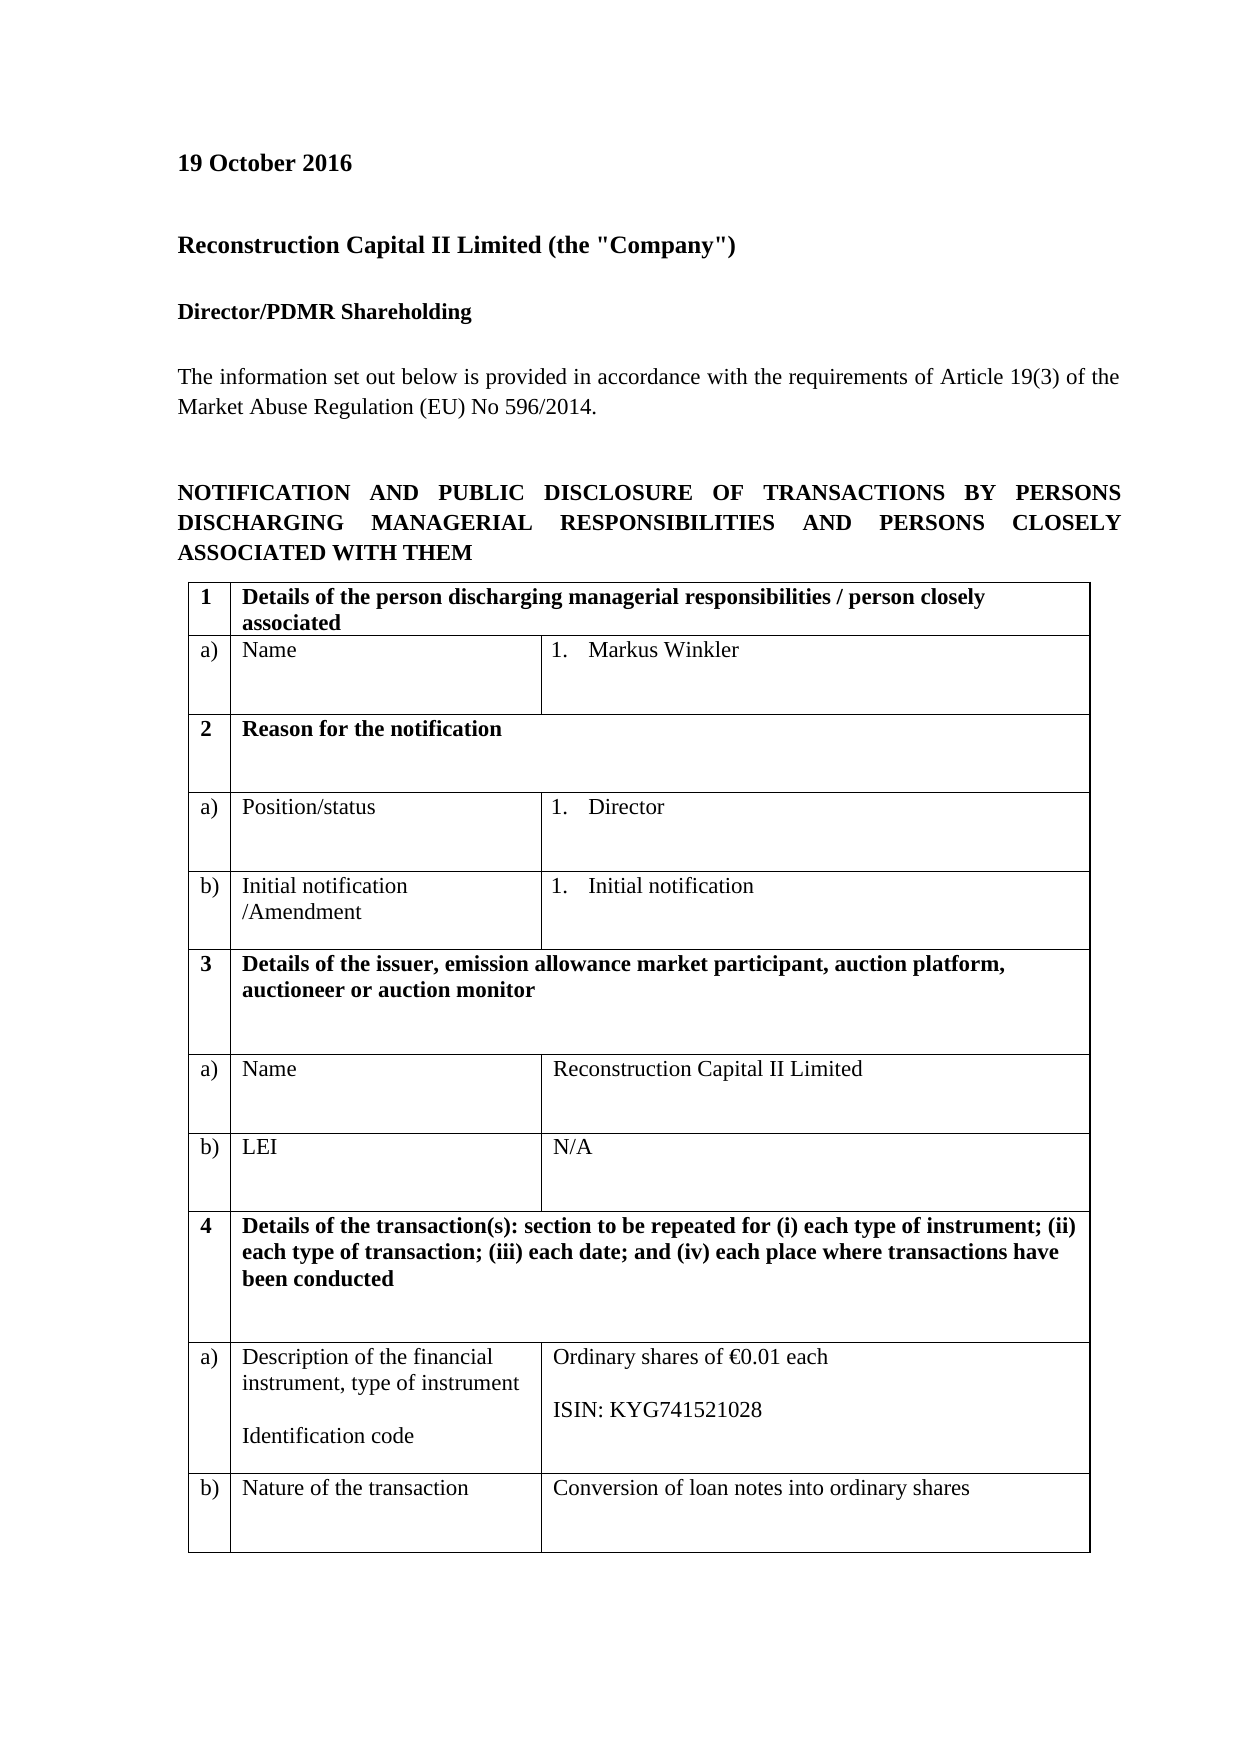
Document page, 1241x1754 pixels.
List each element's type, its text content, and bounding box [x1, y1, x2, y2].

table_cell b) [189, 1134, 230, 1211]
table_cell 3 [189, 950, 230, 1054]
table_cell Director [542, 793, 1089, 871]
table_cell b) [189, 1474, 230, 1552]
table_cell Initial notification /Amendment [231, 872, 541, 949]
table_cell Reconstruction Capital II Limited [542, 1055, 1089, 1132]
table_cell Markus Winkler [542, 636, 1089, 714]
table_cell b) [189, 872, 230, 949]
text The information set out below is provided in accordance with the requirements of Article 19(3) of the Market Abuse Regulation (EU) No 596/2014. [177, 363, 1122, 419]
table_cell Conversion of loan notes into ordinary shares [542, 1474, 1089, 1552]
table_cell a) [189, 793, 230, 871]
text 19 October 2016 [177, 148, 1122, 176]
table_cell Description of the financial instrument, type of instrument Identification code [231, 1343, 541, 1473]
text Director/PDMR Shareholding [177, 298, 1122, 324]
table_cell Details of the transaction(s): section to be repeated for (i) each type of instrument; (ii) each type of transaction; (iii) each date; and (iv) each place where transactions have been conducted [231, 1212, 1089, 1342]
table_cell Details of the issuer, emission allowance market participant, auction platform, auctioneer or auction monitor [231, 950, 1089, 1054]
table_cell LEI [231, 1134, 541, 1211]
table_cell N/A [542, 1134, 1089, 1211]
table_cell a) [189, 636, 230, 714]
table_cell a) [189, 1343, 230, 1473]
table_cell Name [231, 636, 541, 714]
table_cell Initial notification [542, 872, 1089, 949]
table_cell Ordinary shares of €0.01 each ISIN: KYG741521028 [542, 1343, 1089, 1473]
table_cell Position/status [231, 793, 541, 871]
table_cell Name [231, 1055, 541, 1132]
text NOTIFICATION AND PUBLIC DISCLOSURE OF TRANSACTIONS BY PERSONS DISCHARGING MANAGERIAL RESPONSIBILITIES AND PERSONS CLOSELY ASSOCIATED WITH THEM [177, 478, 1122, 565]
table_header 1 [189, 583, 230, 635]
text Reconstruction Capital II Limited (the "Company") [177, 230, 1122, 259]
table_cell Nature of the transaction [231, 1474, 541, 1552]
table_cell 2 [189, 715, 230, 792]
table_cell a) [189, 1055, 230, 1132]
table_cell 4 [189, 1212, 230, 1342]
table_header Details of the person discharging managerial responsibilities / person closely associated [231, 583, 1089, 635]
table_cell Reason for the notification [231, 715, 1089, 792]
